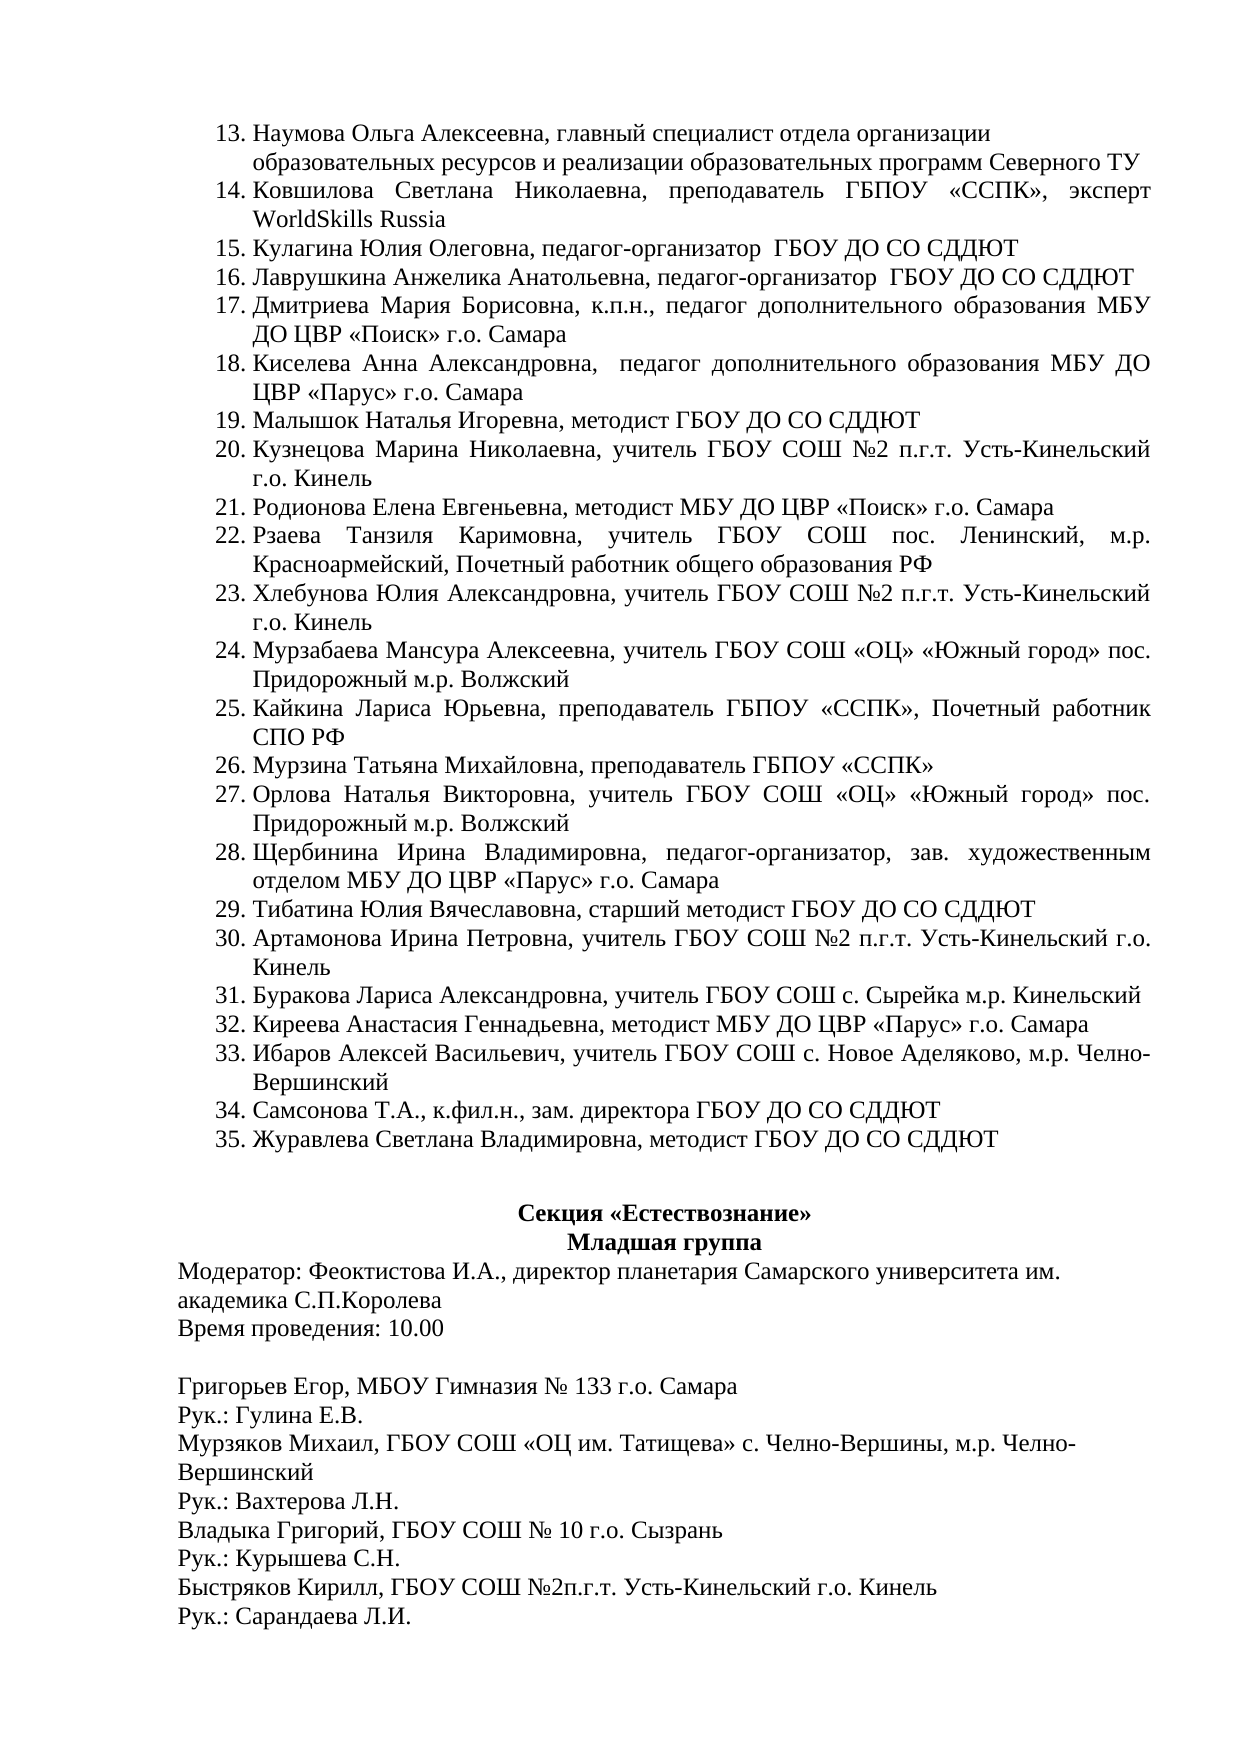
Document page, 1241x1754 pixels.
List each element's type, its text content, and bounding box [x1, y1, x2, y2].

list Орлова Наталья Викторовна, учитель ГБОУ СОШ «ОЦ» «Южный город» пос. Придорожный м.р. Волжский [215, 779, 1152, 837]
list Киселева Анна Александровна, педагог дополнительного образования МБУ ДО ЦВР «Парус» г.о. Самара [215, 348, 1152, 406]
list Наумова Ольга Алексеевна, главный специалист отдела организации образовательных ресурсов и реализации образовательных программ Северного ТУ [991, 118, 1152, 176]
text Рук.: Вахтерова Л.Н. [177, 1486, 1152, 1515]
text Рук.: Курышева С.Н. [177, 1543, 1152, 1572]
list Малышок Наталья Игоревна, методист ГБОУ ДО СО СДДЮТ [215, 406, 1152, 434]
list Родионова Елена Евгеньевна, методист МБУ ДО ЦВР «Поиск» г.о. Самара [215, 492, 1152, 521]
list Артамонова Ирина Петровна, учитель ГБОУ СОШ №2 п.г.т. Усть-Кинельский г.о. Кинель [215, 923, 1152, 981]
list Ковшилова Светлана Николаевна, преподаватель ГБПОУ «ССПК», эксперт WorldSkills Russia [215, 176, 1152, 233]
list Кайкина Лариса Юрьевна, преподаватель ГБПОУ «ССПК», Почетный работник СПО РФ [215, 693, 1152, 751]
text Владыка Григорий, ГБОУ СОШ № 10 г.о. Сызрань [177, 1515, 1152, 1543]
list Журавлева Светлана Владимировна, методист ГБОУ ДО СО СДДЮТ [215, 1124, 1152, 1153]
list Мурзина Татьяна Михайловна, преподаватель ГБПОУ «ССПК» [215, 751, 1152, 779]
text Рук.: Гулина Е.В. [177, 1400, 1152, 1428]
list Киреева Анастасия Геннадьевна, методист МБУ ДО ЦВР «Парус» г.о. Самара [215, 1009, 1152, 1038]
list Дмитриева Мария Борисовна, к.п.н., педагог дополнительного образования МБУ ДО ЦВР «Поиск» г.о. Самара [215, 291, 1152, 348]
text Время проведения: 10.00 [177, 1313, 1152, 1342]
text Секция «Естествознание» [177, 1198, 1152, 1227]
list Самсонова Т.А., к.фил.н., зам. директора ГБОУ ДО СО СДДЮТ [215, 1096, 1152, 1124]
text Младшая группа [177, 1227, 1152, 1256]
text Рук.: Сарандаева Л.И. [177, 1601, 1152, 1630]
list Кузнецова Марина Николаевна, учитель ГБОУ СОШ №2 п.г.т. Усть-Кинельский г.о. Кинель [215, 434, 1152, 492]
text Быстряков Кирилл, ГБОУ СОШ №2п.г.т. Усть-Кинельский г.о. Кинель [177, 1572, 1152, 1601]
text Мурзяков Михаил, ГБОУ СОШ «ОЦ им. Татищева» с. Челно-Вершины, м.р. Челно-Вершинский [177, 1428, 1152, 1486]
list Мурзабаева Мансура Алексеевна, учитель ГБОУ СОШ «ОЦ» «Южный город» пос. Придорожный м.р. Волжский [215, 636, 1152, 693]
list Буракова Лариса Александровна, учитель ГБОУ СОШ с. Сырейка м.р. Кинельский [215, 981, 1152, 1009]
list Лаврушкина Анжелика Анатольевна, педагог-организатор ГБОУ ДО СО СДДЮТ [215, 262, 1152, 291]
list Ибаров Алексей Васильевич, учитель ГБОУ СОШ с. Новое Аделяково, м.р. Челно-Вершинский [215, 1038, 1152, 1096]
text Григорьев Егор, МБОУ Гимназия № 133 г.о. Самара [177, 1371, 1152, 1400]
list Рзаева Танзиля Каримовна, учитель ГБОУ СОШ пос. Ленинский, м.р. Красноармейский, Почетный работник общего образования РФ [215, 521, 1152, 578]
list Щербинина Ирина Владимировна, педагог-организатор, зав. художественным отделом МБУ ДО ЦВР «Парус» г.о. Самара [215, 837, 1152, 894]
list Кулагина Юлия Олеговна, педагог-организатор ГБОУ ДО СО СДДЮТ [215, 233, 1152, 262]
text Модератор: Феоктистова И.А., директор планетария Самарского университета им. академика С.П.Королева [177, 1256, 1152, 1313]
list Хлебунова Юлия Александровна, учитель ГБОУ СОШ №2 п.г.т. Усть-Кинельский г.о. Кинель [215, 578, 1152, 636]
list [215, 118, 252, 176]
list Тибатина Юлия Вячеславовна, старший методист ГБОУ ДО СО СДДЮТ [215, 894, 1152, 923]
